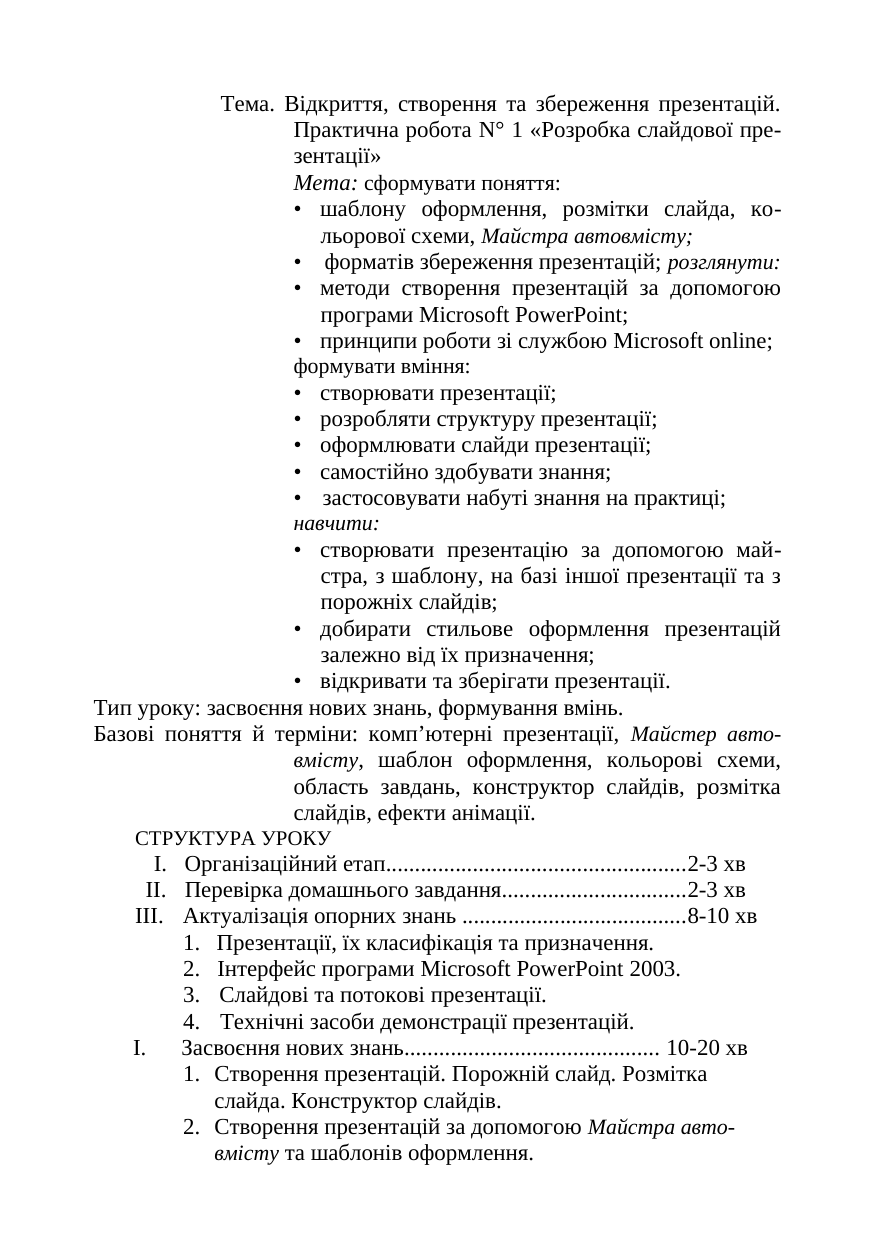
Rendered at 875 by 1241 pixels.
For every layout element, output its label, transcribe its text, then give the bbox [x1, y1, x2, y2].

list відкривати та зберігати презентації. [293, 667, 781, 694]
text СТРУКТУРА УРОКУ [135, 826, 781, 849]
list оформлювати слайди презентації; [293, 431, 781, 458]
list Засвоєння нових знань 10-20 хв [93, 1034, 781, 1060]
list методи створення презентацій за допомогою програми Microsoft PowerPoint; [293, 274, 781, 327]
list самостійно здобувати знання; [293, 458, 781, 484]
list шаблону оформлення, розмітки слайда, кольорової схеми, Майстра автовмісту; [293, 195, 781, 248]
list Презентації, їх класифікація та призначення. [183, 929, 781, 955]
list принципи роботи зі службою Microsoft online; [293, 327, 781, 353]
text Базові поняття й терміни: комп’ютерні презентації, Майстер авто- вмісту, шаблон оформлення, кольорові схеми, область завдань, конструктор слайдів, розмітка слайдів, ефекти анімації. [93, 720, 781, 826]
list Технічні засоби демонстрації презентацій. [183, 1008, 781, 1034]
list Інтерфейс програми Microsoft PowerPoint 2003. [183, 955, 781, 981]
list розробляти структуру презентації; [293, 405, 781, 431]
list форматів збереження презентацій; розглянути: [293, 248, 781, 274]
text формувати вміння: [293, 353, 781, 379]
list створювати презентацію за допомогою майстра, з шаблону, на базі іншої презентації та з порожніх слайдів; [293, 536, 781, 615]
list застосовувати набуті знання на практиці; навчити: [293, 484, 781, 536]
text ІІ. Перевірка домашнього завдання 2-3 хв [145, 876, 781, 902]
text Тема. Відкриття, створення та збереження презентацій. Практична робота N° 1 «Розробка слайдової презентації» [220, 90, 781, 169]
text Мета: сформувати поняття: [293, 169, 781, 195]
list добирати стильове оформлення презентацій залежно від їх призначення; [293, 615, 781, 667]
list Слайдові та потокові презентації. [183, 981, 781, 1008]
text ІІІ. Актуалізація опорних знань 8-10 хв [135, 902, 781, 929]
list Створення презентацій за допомогою Майстра авто- вмісту та шаблонів оформлення. [183, 1113, 781, 1166]
list Створення презентацій. Порожній слайд. Розмітка слайда. Конструктор слайдів. [183, 1060, 781, 1113]
text І. Організаційний етап 2-3 хв [154, 849, 781, 876]
text Тип уроку: засвоєння нових знань, формування вмінь. [93, 694, 752, 720]
list створювати презентації; [293, 379, 781, 405]
